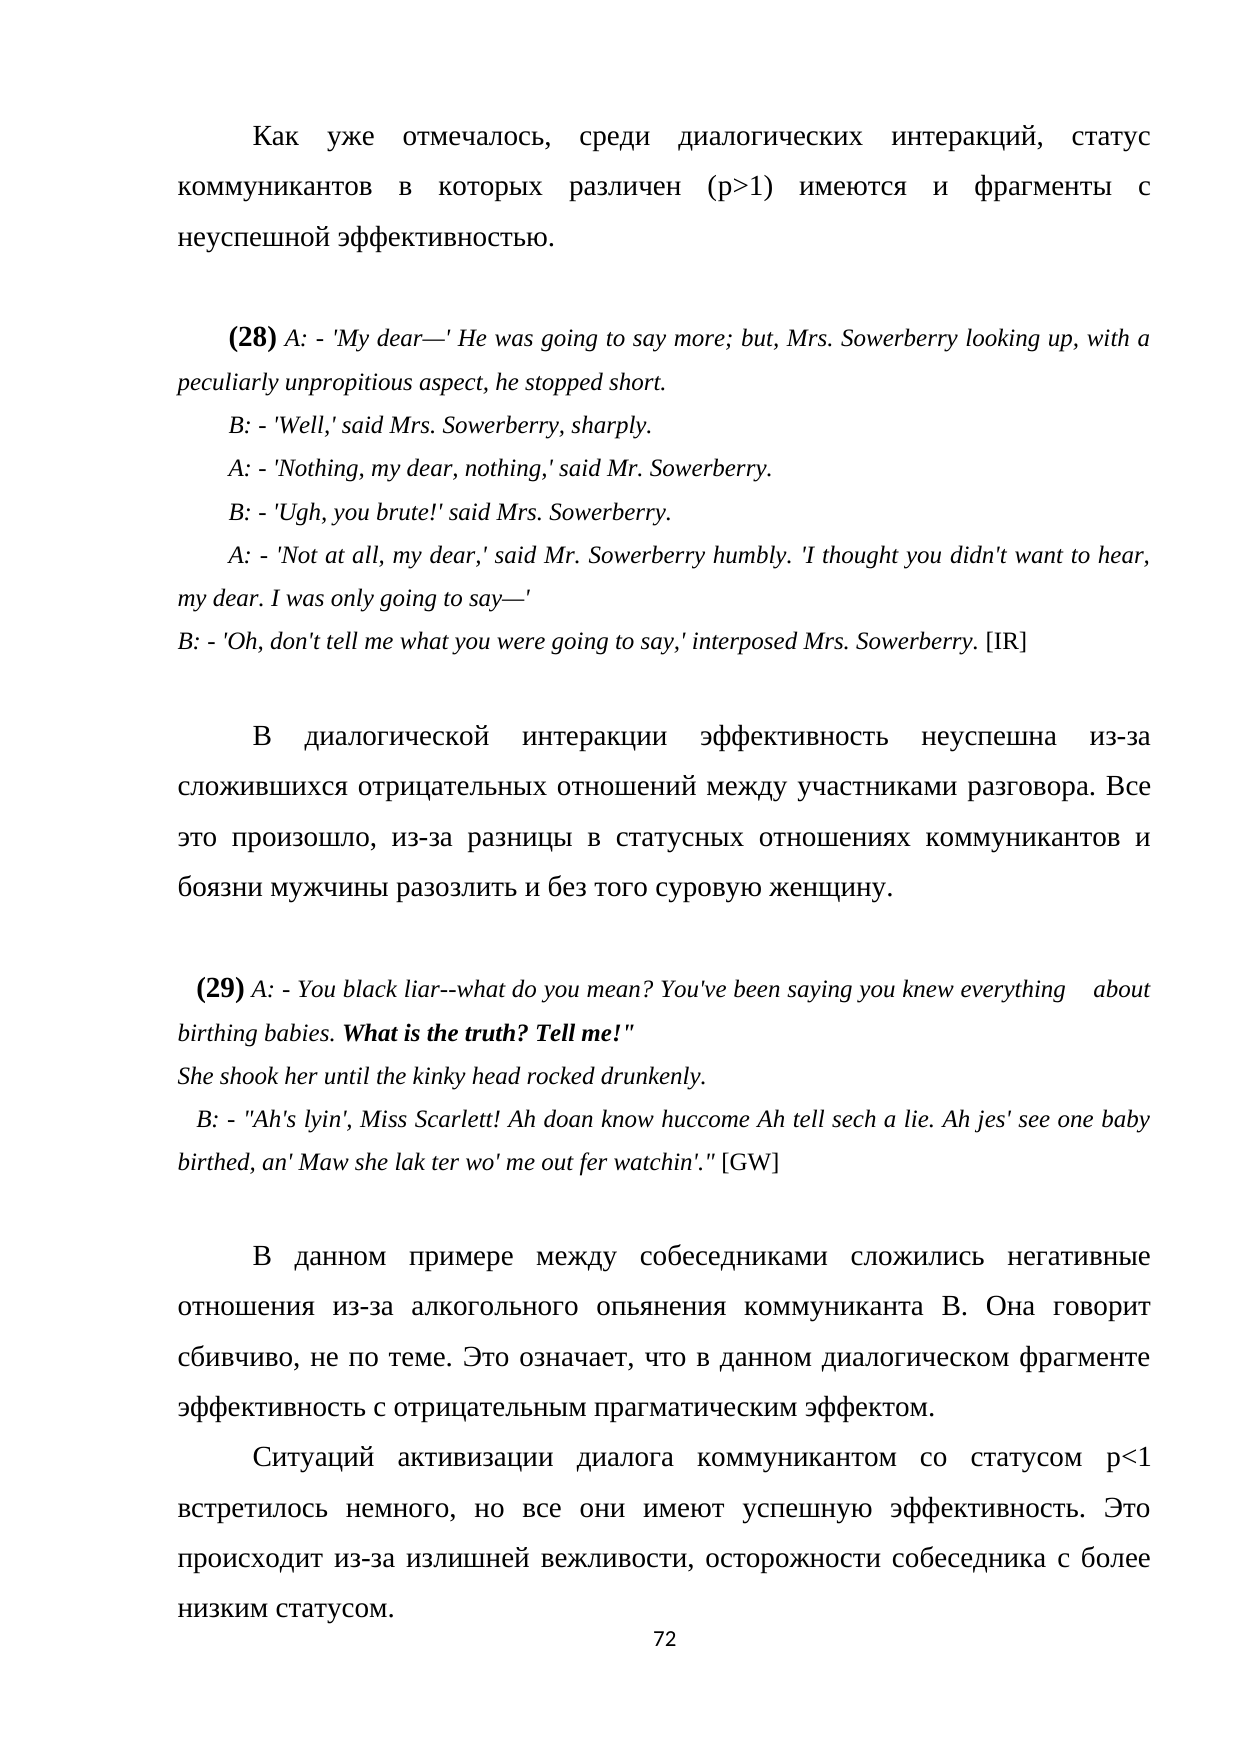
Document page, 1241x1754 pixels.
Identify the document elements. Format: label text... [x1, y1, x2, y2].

text Как уже отмечалось, среди диалогических интеракций, статус коммуникантов в которых различен (p>1) имеются и фрагменты с неуспешной эффективностью. [177, 118, 1152, 252]
table_header (29) А: - You black liar--what do you mean? You've been saying you knew everything about birthing babies. What is the truth? Tell me!" She shook her until the kinky head rocked drunkenly. В: - "Ah's lyin', Miss Scarlett! Ah doan know huccome Ah tell sech a lie. Ah jes' see one baby birthed, an' Maw she lak ter wo' me out fer watchin'." [GW] [166, 970, 1163, 1188]
text Ситуаций активизации диалога коммуникантом со статусом p<1 встретилось немного, но все они имеют успешную эффективность. Это происходит из-за излишней вежливости, осторожности собеседника с более низким статусом. [177, 1439, 1152, 1624]
text В диалогической интеракции эффективность неуспешна из-за сложившихся отрицательных отношений между участниками разговора. Все это произошло, из-за разницы в статусных отношениях коммуникантов и боязни мужчины разозлить и без того суровую женщину. [177, 718, 1152, 903]
table_header (28) А: - 'My dear—' He was going to say more; but, Mrs. Sowerberry looking up, with a peculiarly unpropitious aspect, he stopped short. В: - 'Well,' said Mrs. Sowerberry, sharply. А: - 'Nothing, my dear, nothing,' said Mr. Sowerberry. В: - 'Ugh, you brute!' said Mrs. Sowerberry. А: - 'Not at all, my dear,' said Mr. Sowerberry humbly. 'I thought you didn't want to hear, my dear. I was only going to say—' В: - 'Oh, don't tell me what you were going to say,' interposed Mrs. Sowerberry. [IR] [166, 319, 1163, 668]
text В данном примере между собеседниками сложились негативные отношения из-за алкогольного опьянения коммуниканта В. Она говорит сбивчиво, не по теме. Это означает, что в данном диалогическом фрагменте эффективность с отрицательным прагматическим эффектом. [177, 1238, 1152, 1423]
